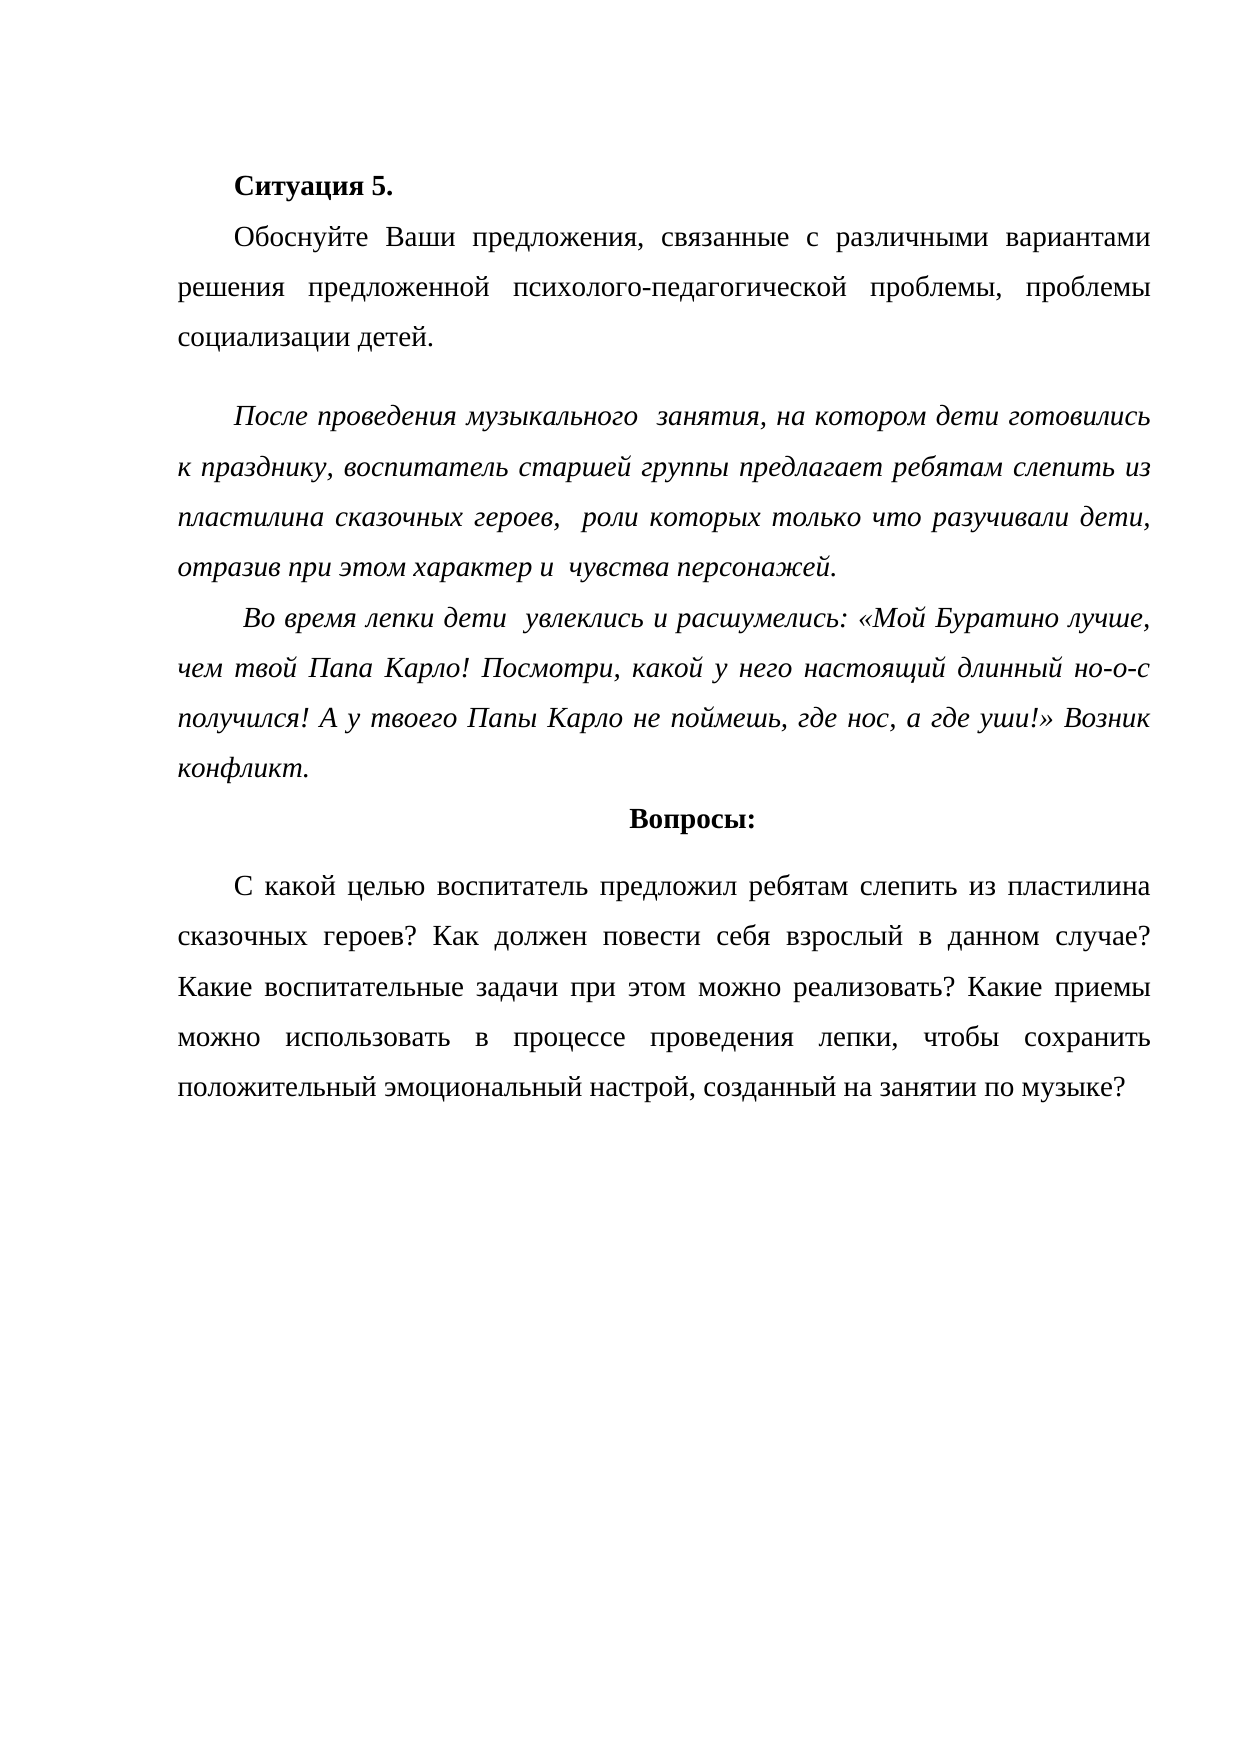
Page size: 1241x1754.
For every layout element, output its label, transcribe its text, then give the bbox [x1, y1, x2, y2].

text Вопросы: [177, 801, 1152, 834]
text Во время лепки дети увлеклись и расшумелись: «Мой Буратино лучше, чем твой Папа Карло! Посмотри, какой у него настоящий длинный но-о-с получился! А у твоего Папы Карло не поймешь, где нос, а где уши!» Возник конфликт. [177, 600, 1152, 784]
text С какой целью воспитатель предложил ребятам слепить из пластилина сказочных героев? Как должен повести себя взрослый в данном случае? Какие воспитательные задачи при этом можно реализовать? Какие приемы можно использовать в процессе проведения лепки, чтобы сохранить положительный эмоциональный настрой, созданный на занятии по музыке? [177, 868, 1152, 1103]
text После проведения музыкального занятия, на котором дети готовились к празднику, воспитатель старшей группы предлагает ребятам слепить из пластилина сказочных героев, роли которых только что разучивали дети, отразив при этом характер и чувства персонажей. [177, 398, 1152, 583]
text Обоснуйте Ваши предложения, связанные с различными вариантами решения предложенной психолого-педагогической проблемы, проблемы социализации детей. [177, 219, 1152, 353]
text Ситуация 5. [177, 168, 1152, 202]
